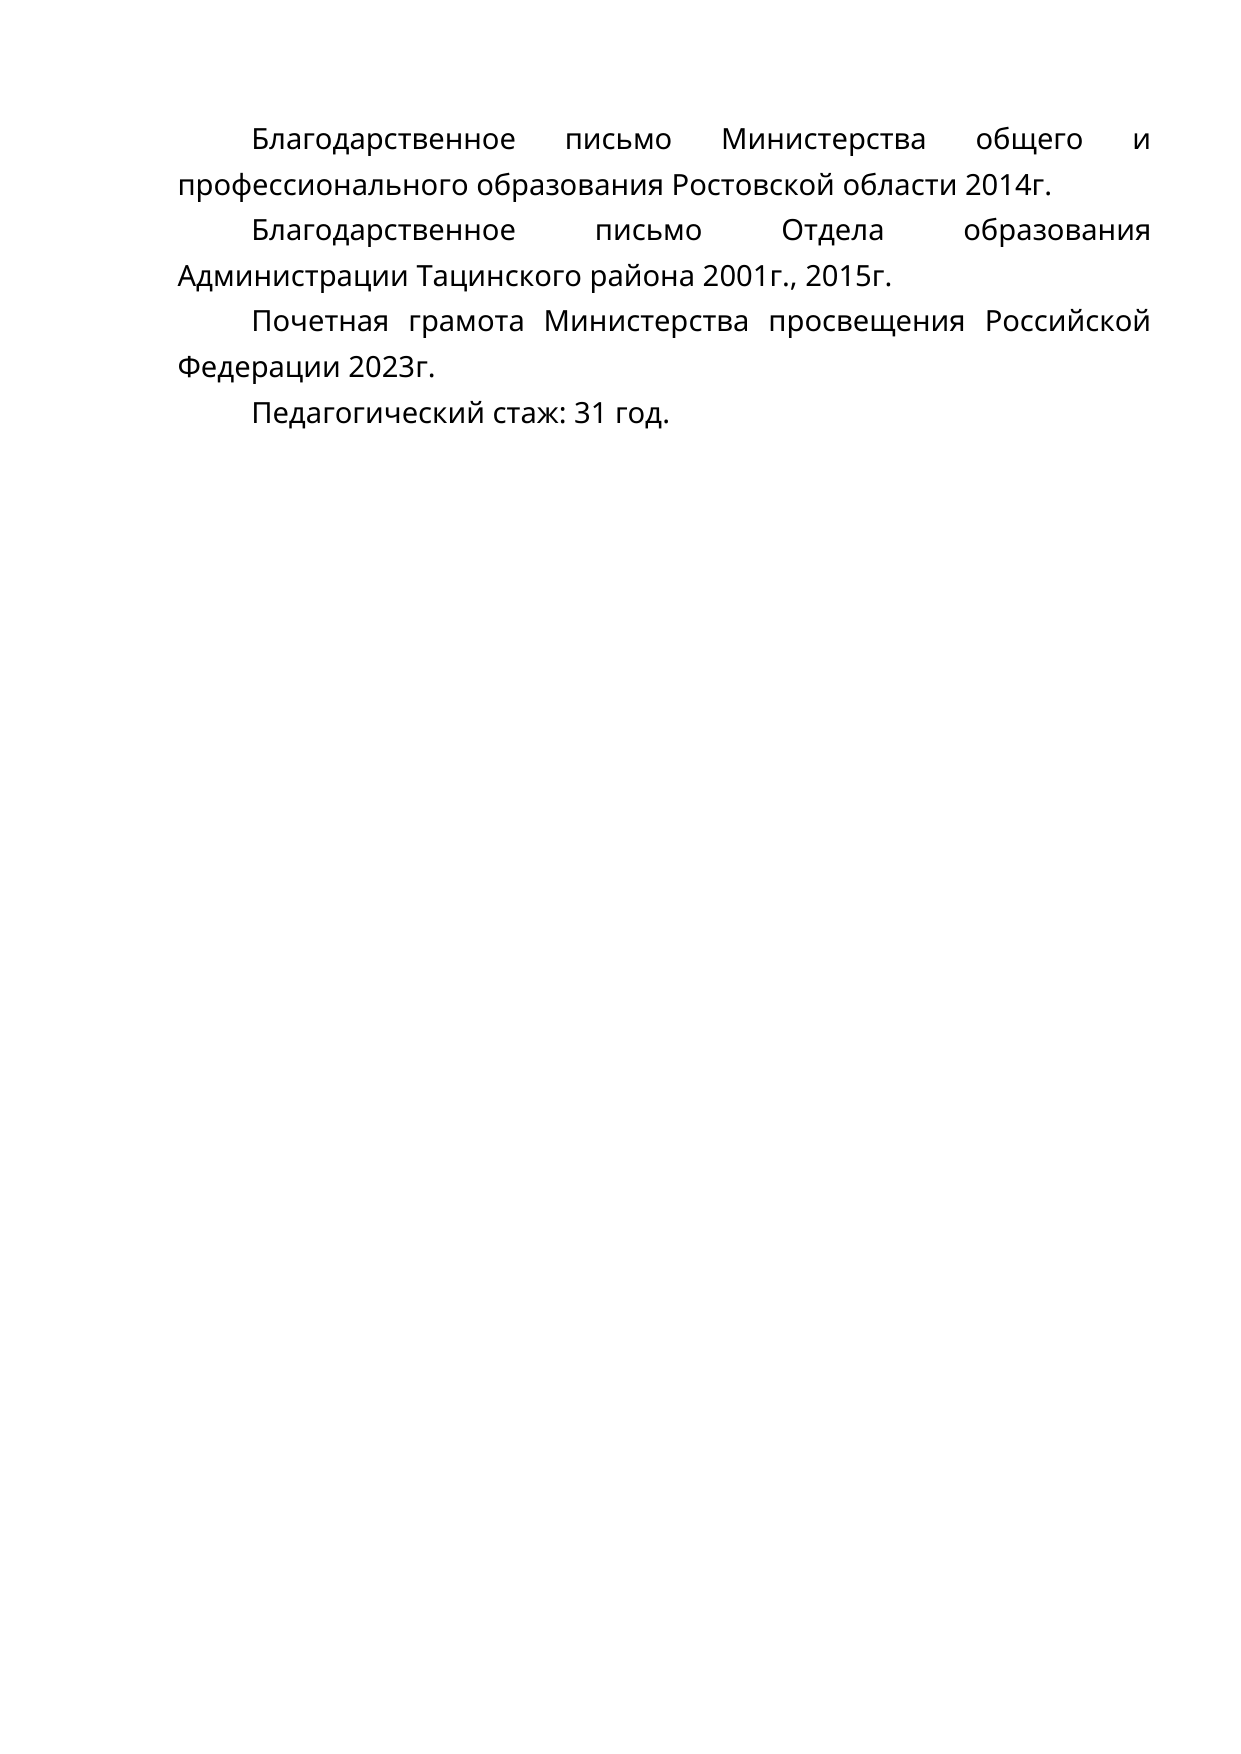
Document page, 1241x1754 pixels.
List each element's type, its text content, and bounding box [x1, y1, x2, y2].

text Благодарственное письмо Министерства общего и профессионального образования Ростовской области 2014г. [177, 118, 1152, 203]
text Педагогический стаж: 31 год. [177, 392, 1152, 432]
text Почетная грамота Министерства просвещения Российской Федерации 2023г. [177, 301, 1152, 386]
text Благодарственное письмо Отдела образования Администрации Тацинского района 2001г., 2015г. [177, 209, 1152, 295]
